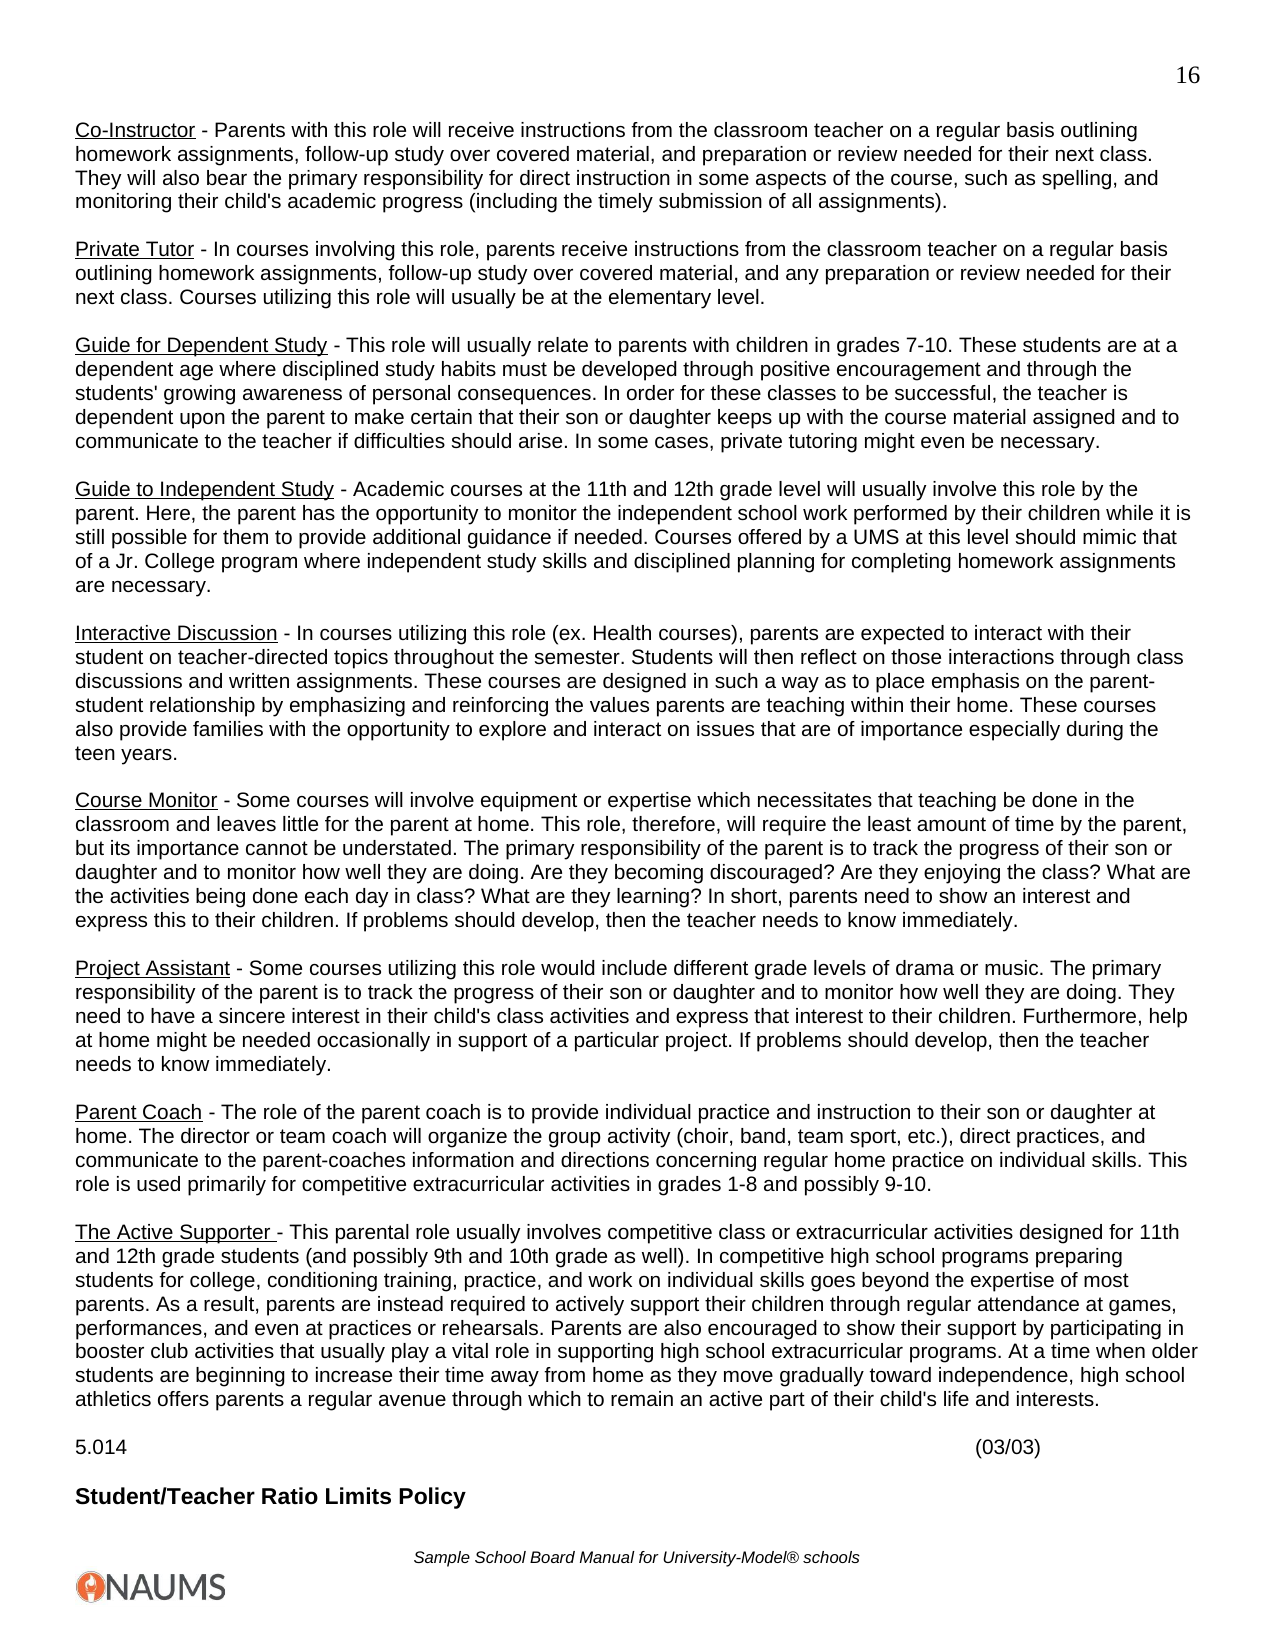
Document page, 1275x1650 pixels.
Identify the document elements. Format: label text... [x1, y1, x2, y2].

text Project Assistant - Some courses utilizing this role would include different grade levels of drama or music. The primary responsibility of the parent is to track the progress of their son or daughter and to monitor how well they are doing. They need to have a sincere interest in their child's class activities and express that interest to their children. Furthermore, help at home might be needed occasionally in support of a particular project. If problems should develop, then the teacher needs to know immediately. [75, 956, 1200, 1076]
text Interactive Discussion - In courses utilizing this role (ex. Health courses), parents are expected to interact with their student on teacher-directed topics throughout the semester. Students will then reflect on those interactions through class discussions and written assignments. These courses are designed in such a way as to place emphasis on the parent-student relationship by emphasizing and reinforcing the values parents are teaching within their home. These courses also provide families with the opportunity to explore and interact on issues that are of importance especially during the teen years. [75, 621, 1200, 764]
text Co-Instructor - Parents with this role will receive instructions from the classroom teacher on a regular basis outlining homework assignments, follow-up study over covered material, and preparation or review needed for their next class. They will also bear the primary responsibility for direct instruction in some aspects of the course, such as spelling, and monitoring their child's academic progress (including the timely submission of all assignments). [75, 117, 1200, 213]
text 5.014 (03/03) [75, 1435, 1200, 1459]
text Parent Coach - The role of the parent coach is to provide individual practice and instruction to their son or daughter at home. The director or team coach will organize the group activity (choir, band, team sport, etc.), direct practices, and communicate to the parent-coaches information and directions concerning regular home practice on individual skills. This role is used primarily for competitive extracurricular activities in grades 1-8 and possibly 9-10. [75, 1100, 1200, 1196]
text The Active Supporter - This parental role usually involves competitive class or extracurricular activities designed for 11th and 12th grade students (and possibly 9th and 10th grade as well). In competitive high school programs preparing students for college, conditioning training, practice, and work on individual skills goes beyond the expertise of most parents. As a result, parents are instead required to actively support their children through regular attendance at games, performances, and even at practices or rehearsals. Parents are also encouraged to show their support by participating in booster club activities that usually play a vital role in supporting high school extracurricular programs. At a time when older students are beginning to increase their time away from home as they move gradually toward independence, high school athletics offers parents a regular avenue through which to remain an active part of their child's life and interests. [75, 1219, 1200, 1411]
text Guide to Independent Study - Academic courses at the 11th and 12th grade level will usually involve this role by the parent. Here, the parent has the opportunity to monitor the independent school work performed by their children while it is still possible for them to provide additional guidance if needed. Courses offered by a UMS at this level should mimic that of a Jr. College program where independent study skills and disciplined planning for completing homework assignments are necessary. [75, 477, 1200, 597]
text Guide for Dependent Study - This role will usually relate to parents with children in grades 7-10. These students are at a dependent age where disciplined study habits must be developed through positive encouragement and through the students' growing awareness of personal consequences. In order for these classes to be successful, the teacher is dependent upon the parent to make certain that their son or daughter keeps up with the course material assigned and to communicate to the teacher if difficulties should arise. In some cases, private tutoring might even be necessary. [75, 333, 1200, 453]
text Course Monitor - Some courses will involve equipment or expertise which necessitates that teaching be done in the classroom and leaves little for the parent at home. This role, therefore, will require the least amount of time by the parent, but its importance cannot be understated. The primary responsibility of the parent is to track the progress of their son or daughter and to monitor how well they are doing. Are they becoming discouraged? Are they enjoying the class? What are the activities being done each day in class? What are they learning? In short, parents need to show an interest and express this to their children. If problems should develop, then the teacher needs to know immediately. [75, 788, 1200, 932]
text Student/Teacher Ratio Limits Policy [75, 1483, 1200, 1509]
text Private Tutor - In courses involving this role, parents receive instructions from the classroom teacher on a regular basis outlining homework assignments, follow-up study over covered material, and any preparation or review needed for their next class. Courses utilizing this role will usually be at the elementary level. [75, 237, 1200, 309]
picture [75, 1566, 226, 1607]
